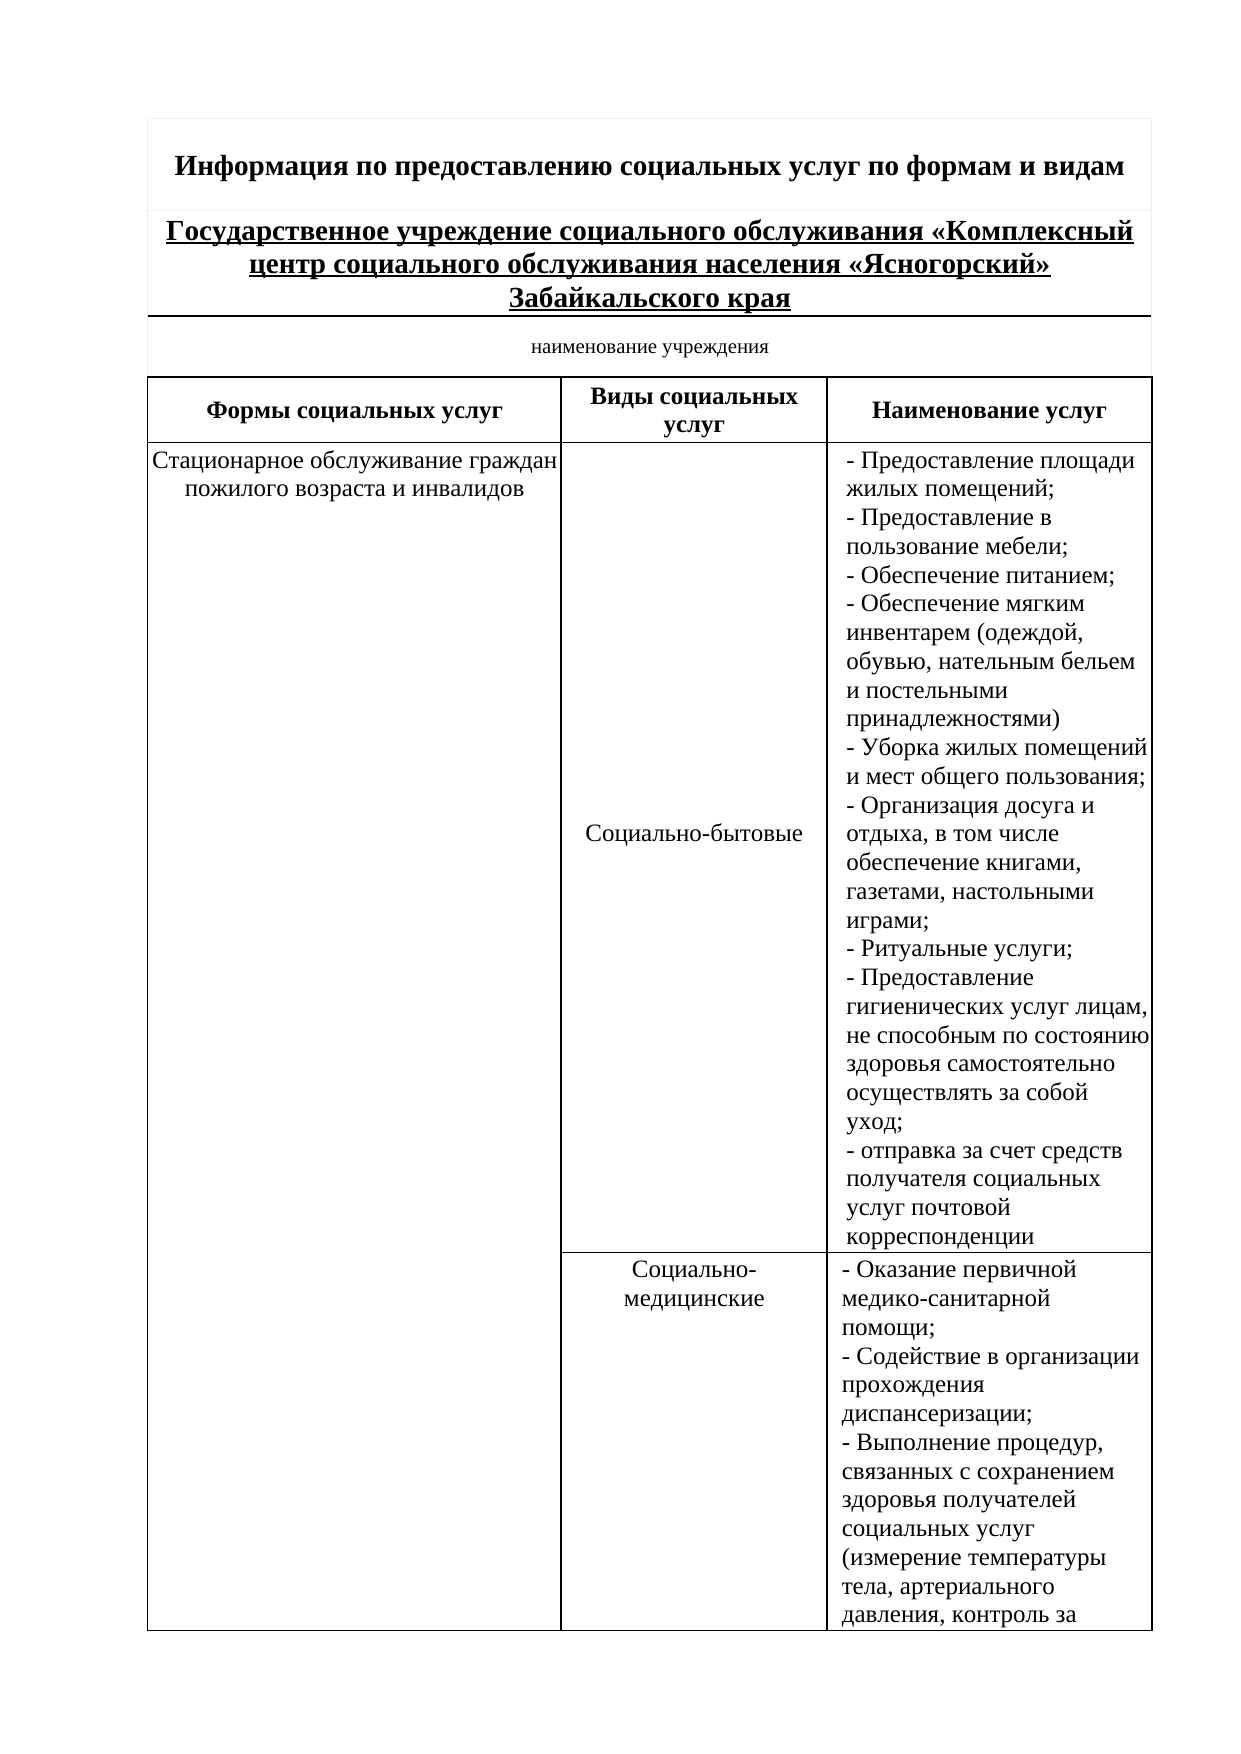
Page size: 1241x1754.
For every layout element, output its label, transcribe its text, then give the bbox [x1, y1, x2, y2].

table_cell Формы социальных услуг [148, 378, 560, 442]
table_cell наименование учреждения [148, 317, 1151, 376]
table_cell Наименование услуг [828, 378, 1151, 442]
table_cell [562, 1253, 826, 1630]
table_cell Стационарное обслуживание граждан пожилого возраста и инвалидов [148, 443, 560, 1630]
table_header Информация по предоставлению социальных услуг по формам и видам [148, 119, 1151, 210]
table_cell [828, 1253, 1151, 1630]
table_cell Виды социальных услуг [562, 378, 826, 442]
table_cell - Предоставление площади жилых помещений; - Предоставление в пользование мебели; - Обеспечение питанием; - Обеспечение мягким инвентарем (одеждой, обувью, нательным бельем и постельными принадлежностями) - Уборка жилых помещений и мест общего пользования; - Организация досуга и отдыха, в том числе обеспечение книгами, газетами, настольными играми; - Ритуальные услуги; - Предоставление гигиенических услуг лицам, не способным по состоянию здоровья самостоятельно осуществлять за собой уход; - отправка за счет средств получателя социальных услуг почтовой корреспонденции [828, 443, 1151, 1251]
table_cell Государственное учреждение социального обслуживания «Комплексный центр социального обслуживания населения «Ясногорский» Забайкальского края [148, 211, 1151, 315]
table_cell Социально-бытовые [562, 443, 826, 1251]
